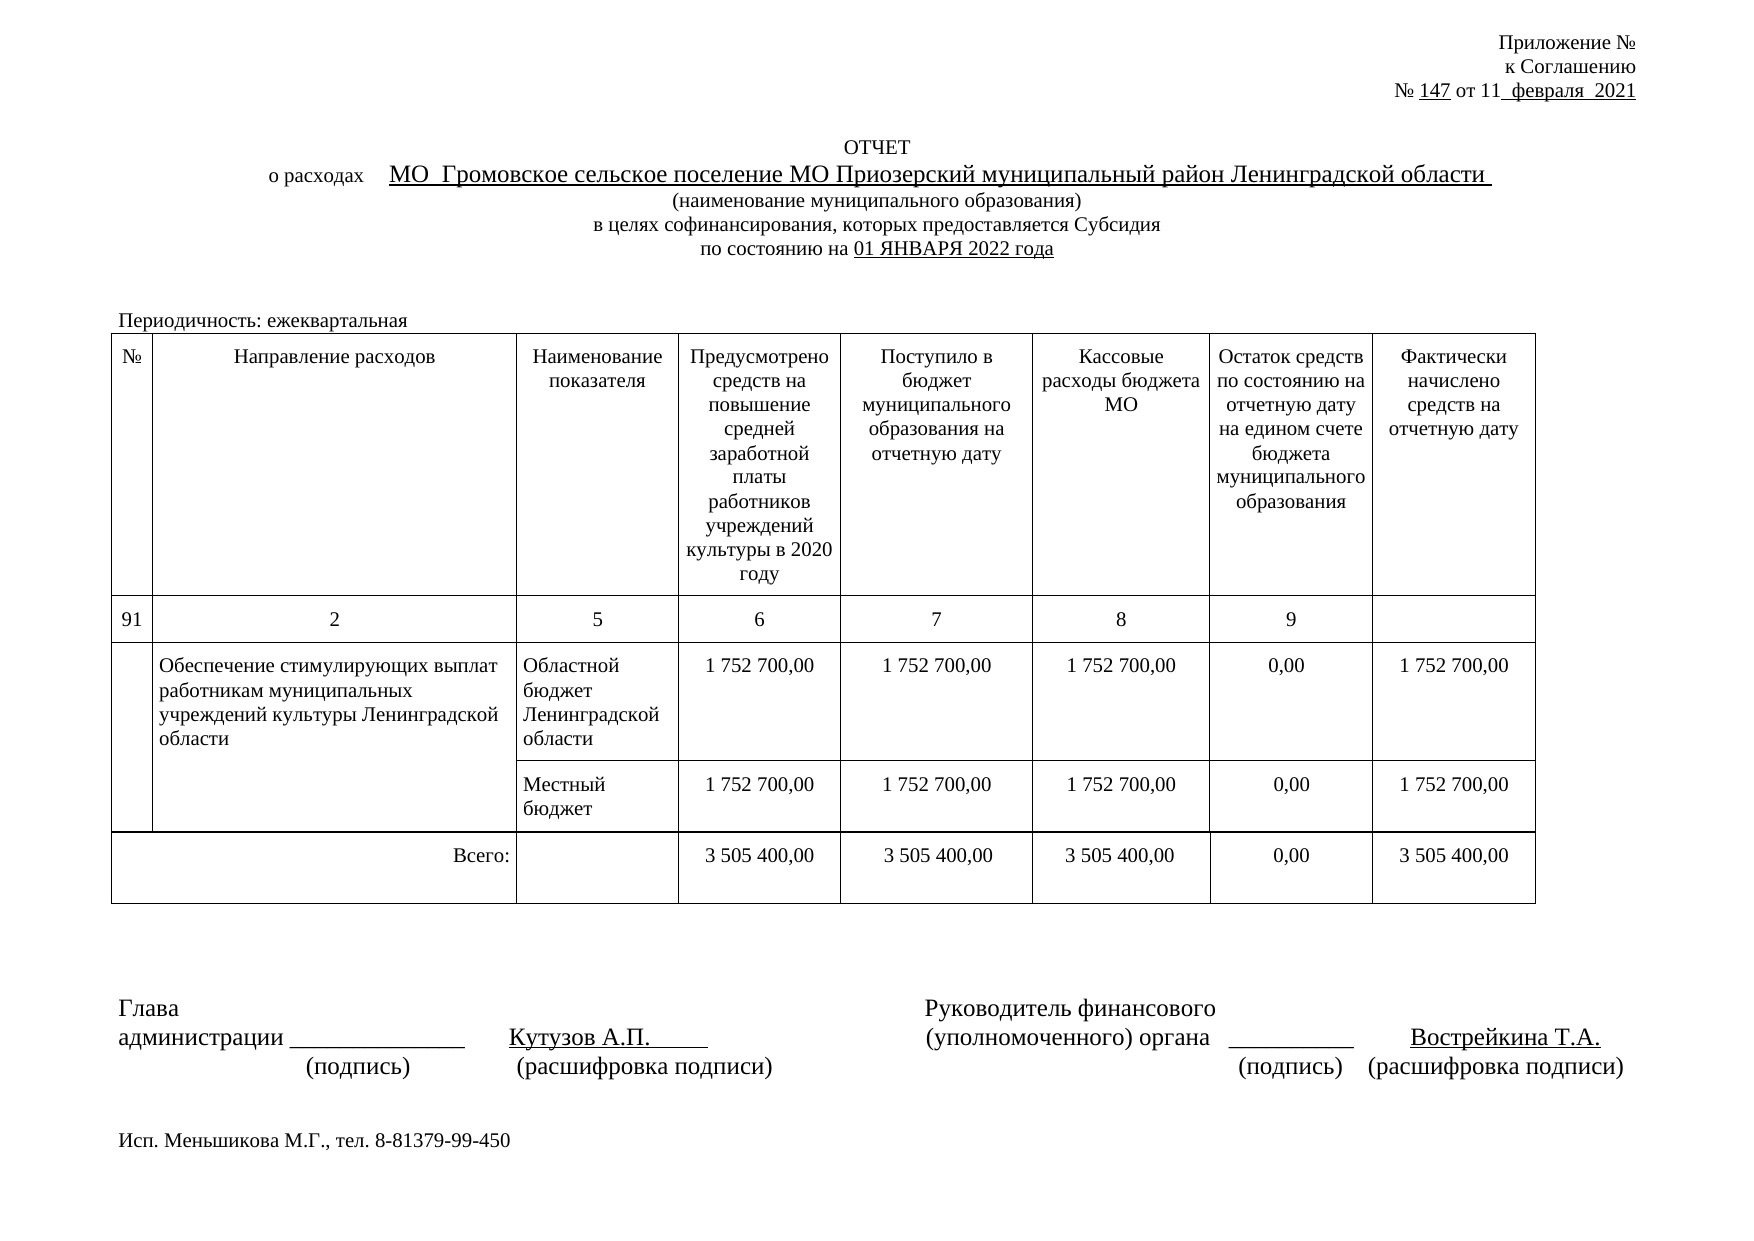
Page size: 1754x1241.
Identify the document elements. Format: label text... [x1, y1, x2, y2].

table_header № [112, 334, 152, 595]
text Глава Руководитель финансового [118, 993, 1636, 1022]
table_cell 3 505 400,00 [841, 833, 1032, 902]
table_cell 8 [1033, 596, 1209, 642]
table_cell [112, 643, 152, 831]
table_cell 91 [112, 596, 152, 642]
table_cell 1 752 700,00 [841, 761, 1032, 831]
table_header Кассовые расходы бюджета МО [1033, 334, 1209, 595]
text (подпись) (расшифровка подписи) (подпись) (расшифровка подписи) [118, 1051, 1636, 1079]
table_header Поступило в бюджет муниципального образования на отчетную дату [841, 334, 1032, 595]
table_header Остаток средств по состоянию на отчетную дату на едином счете бюджета муниципального образования [1210, 334, 1372, 595]
text о расходах МО Громовское сельское поселение МО Приозерский муниципальный район Ленинградской области [118, 159, 1636, 188]
text Периодичность: ежеквартальная [118, 308, 1636, 332]
table_cell Областной бюджет Ленинградской области [517, 643, 678, 760]
table_cell 5 [517, 596, 678, 642]
table_cell 1 752 700,00 [679, 761, 840, 831]
table_cell 7 [841, 596, 1032, 642]
table_cell [517, 833, 678, 902]
table_cell 2 [153, 596, 516, 642]
table_cell 1 752 700,00 [1033, 761, 1209, 831]
table_cell 1 752 700,00 [1373, 643, 1535, 760]
text № 147 от 11 февраля 2021 [193, 78, 1636, 102]
table_cell 9 [1210, 596, 1372, 642]
text к Соглашению [118, 54, 1636, 78]
text по состоянию на 01 ЯНВАРЯ 2022 года [118, 236, 1636, 260]
table_cell 1 752 700,00 [841, 643, 1032, 760]
table_cell 3 505 400,00 [1373, 833, 1535, 902]
table_cell 3 505 400,00 [679, 833, 840, 902]
text ОТЧЕТ [118, 135, 1636, 159]
table_cell [1373, 596, 1535, 642]
text Исп. Меньшикова М.Г., тел. 8-81379-99-450 [118, 1128, 1636, 1152]
table_cell 1 752 700,00 [1373, 761, 1535, 831]
table_cell Обеспечение стимулирующих выплат работникам муниципальных учреждений культуры Ленинградской области [153, 643, 516, 831]
table_header Направление расходов [153, 334, 516, 595]
table_cell 0,00 [1210, 761, 1372, 831]
table_cell 0,00 [1210, 643, 1372, 760]
table_header Наименование показателя [517, 334, 678, 595]
table_cell Местный бюджет [517, 761, 678, 831]
table_cell 0,00 [1211, 833, 1372, 902]
table_cell Всего: [112, 833, 516, 902]
table_header Предусмотрено средств на повышение средней заработной платы работников учреждений культуры в 2020 году [679, 334, 840, 595]
text в целях софинансирования, которых предоставляется Субсидия [118, 212, 1636, 236]
table_cell 6 [679, 596, 840, 642]
table_header Фактически начислено средств на отчетную дату [1373, 334, 1535, 595]
text администрации ______________ Кутузов А.П. (уполномоченного) органа __________ Вострейкина Т.А. [118, 1022, 1636, 1051]
table_cell 3 505 400,00 [1033, 833, 1210, 902]
table_cell 1 752 700,00 [679, 643, 840, 760]
text Приложение № [118, 29, 1636, 54]
text (наименование муниципального образования) [118, 188, 1636, 212]
table_cell 1 752 700,00 [1033, 643, 1209, 760]
